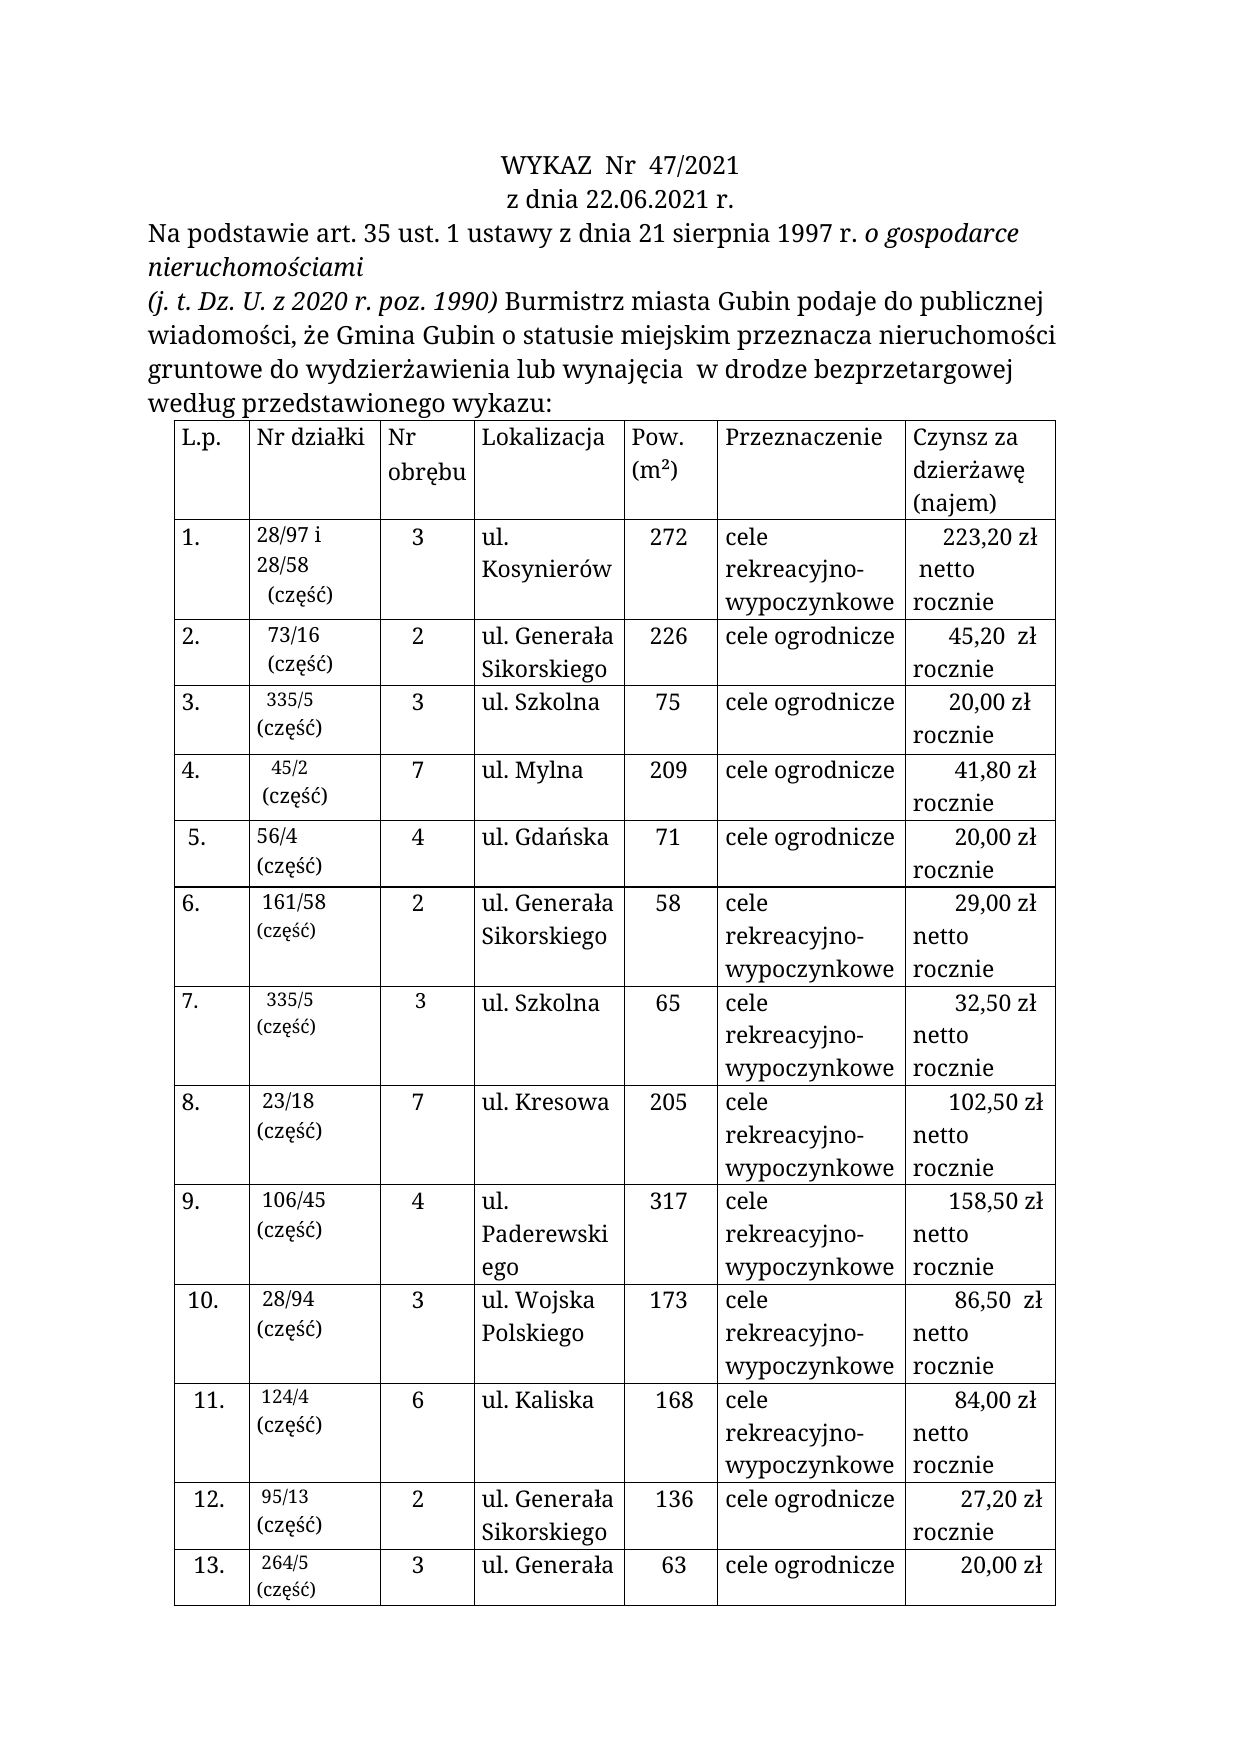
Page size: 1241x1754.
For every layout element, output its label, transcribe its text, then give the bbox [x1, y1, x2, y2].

table_cell 11. [175, 1384, 249, 1482]
table_cell 6 [381, 1384, 474, 1482]
table_cell 58 [625, 888, 717, 986]
table_cell 226 [625, 620, 717, 685]
table_cell 9. [175, 1185, 249, 1283]
table_cell 71 [625, 821, 717, 886]
table_cell 56/4 (część) [250, 821, 380, 886]
table_cell 3. [175, 686, 249, 753]
table_cell ul. Kaliska [475, 1384, 624, 1482]
table_cell ul. Generała Sikorskiego [475, 620, 624, 685]
table_cell 23/18 (część) [250, 1086, 380, 1184]
table_header Lokalizacja [475, 421, 624, 519]
table_cell cele rekreacyjno- wypoczynkowe [718, 888, 905, 986]
table_cell 86,50 zł netto rocznie [906, 1285, 1055, 1383]
table_cell 6. [175, 888, 249, 986]
table_cell 3 [381, 686, 474, 753]
table_cell 75 [625, 686, 717, 753]
table_cell cele ogrodnicze [718, 1550, 905, 1605]
table_cell 4 [381, 821, 474, 886]
table_cell 317 [625, 1185, 717, 1283]
table_cell 5. [175, 821, 249, 886]
table_header Nr obrębu [381, 421, 474, 519]
table_cell 20,00 zł rocznie [906, 1550, 1055, 1605]
table_cell cele rekreacyjno- wypoczynkowe [718, 520, 905, 619]
table_cell ul. Szkolna [475, 686, 624, 753]
text Na podstawie art. 35 ust. 1 ustawy z dnia 21 sierpnia 1997 r. o gospodarce nieruchomościami [148, 216, 1093, 284]
table_cell 45,20 zł rocznie [906, 620, 1055, 685]
table_cell ul. Mylna [475, 755, 624, 820]
table_cell ul. Generała Sikorskiego [475, 1483, 624, 1548]
table_cell ul. Generała Sikorskiego [475, 888, 624, 986]
table_cell 2 [381, 888, 474, 986]
table_cell 13. [175, 1550, 249, 1605]
table_cell 3 [381, 987, 474, 1085]
table_cell 84,00 zł netto rocznie [906, 1384, 1055, 1482]
table_cell 173 [625, 1285, 717, 1383]
table_cell cele rekreacyjno- wypoczynkowe [718, 1086, 905, 1184]
table_cell cele rekreacyjno- wypoczynkowe [718, 1285, 905, 1383]
table_cell 4 [381, 1185, 474, 1283]
table_cell 264/5 (część) [250, 1550, 380, 1605]
table_cell 65 [625, 987, 717, 1085]
table_cell cele rekreacyjno- wypoczynkowe [718, 987, 905, 1085]
table_cell 1. [175, 520, 249, 619]
table_header Nr działki [250, 421, 380, 519]
table_cell ul. Kosynierów [475, 520, 624, 619]
table_cell 272 [625, 520, 717, 619]
table_header Pow. (m²) [625, 421, 717, 519]
table_cell 20,00 zł rocznie [906, 821, 1055, 886]
table_cell 29,00 zł netto rocznie [906, 888, 1055, 986]
table_header Czynsz za dzierżawę (najem) [906, 421, 1055, 519]
table_cell 73/16 (część) [250, 620, 380, 685]
table_cell 106/45 (część) [250, 1185, 380, 1283]
table_cell 28/97 i 28/58 (część) [250, 520, 380, 619]
table_cell 4. [175, 755, 249, 820]
table_cell ul. Wojska Polskiego [475, 1285, 624, 1383]
table_cell 3 [381, 1550, 474, 1605]
text z dnia 22.06.2021 r. [148, 182, 1093, 216]
table_cell ul. Gdańska [475, 821, 624, 886]
table_cell 27,20 zł rocznie [906, 1483, 1055, 1548]
table_cell 7. [175, 987, 249, 1085]
table_cell 3 [381, 520, 474, 619]
table_cell cele ogrodnicze [718, 1483, 905, 1548]
table_cell cele rekreacyjno- wypoczynkowe [718, 1185, 905, 1283]
table_cell 168 [625, 1384, 717, 1482]
table_cell cele ogrodnicze [718, 686, 905, 753]
text WYKAZ Nr 47/2021 [148, 148, 1093, 182]
table_cell 63 [625, 1550, 717, 1605]
table_cell 20,00 zł rocznie [906, 686, 1055, 753]
table_cell 2. [175, 620, 249, 685]
table_cell cele ogrodnicze [718, 821, 905, 886]
table_cell 95/13 (część) [250, 1483, 380, 1548]
table_cell cele rekreacyjno- wypoczynkowe [718, 1384, 905, 1482]
table_cell ul. Paderewskiego [475, 1185, 624, 1283]
table_cell 41,80 zł rocznie [906, 755, 1055, 820]
table_cell 2 [381, 620, 474, 685]
table_cell ul. Kresowa [475, 1086, 624, 1184]
table_cell 8. [175, 1086, 249, 1184]
table_cell 3 [381, 1285, 474, 1383]
table_cell 209 [625, 755, 717, 820]
table_cell 10. [175, 1285, 249, 1383]
table_cell 158,50 zł netto rocznie [906, 1185, 1055, 1283]
table_header L.p. [175, 421, 249, 519]
table_cell 12. [175, 1483, 249, 1548]
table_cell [475, 1550, 624, 1605]
table_cell 205 [625, 1086, 717, 1184]
table_cell 335/5 (część) [250, 686, 380, 753]
table_cell 335/5 (część) [250, 987, 380, 1085]
table_cell 136 [625, 1483, 717, 1548]
text (j. t. Dz. U. z 2020 r. poz. 1990) Burmistrz miasta Gubin podaje do publicznej wiadomości, że Gmina Gubin o statusie miejskim przeznacza nieruchomości gruntowe do wydzierżawienia lub wynajęcia w drodze bezprzetargowej według przedstawionego wykazu: [148, 284, 1093, 420]
table_cell 7 [381, 1086, 474, 1184]
table_cell 28/94 (część) [250, 1285, 380, 1383]
table_header Przeznaczenie [718, 421, 905, 519]
table_cell cele ogrodnicze [718, 620, 905, 685]
table_cell 102,50 zł netto rocznie [906, 1086, 1055, 1184]
table_cell cele ogrodnicze [718, 755, 905, 820]
table_cell 32,50 zł netto rocznie [906, 987, 1055, 1085]
table_cell 161/58 (część) [250, 888, 380, 986]
table_cell 45/2 (część) [250, 755, 380, 820]
table_cell 7 [381, 755, 474, 820]
table_cell 223,20 zł netto rocznie [906, 520, 1055, 619]
table_cell 2 [381, 1483, 474, 1548]
table_cell ul. Szkolna [475, 987, 624, 1085]
table_cell 124/4 (część) [250, 1384, 380, 1482]
